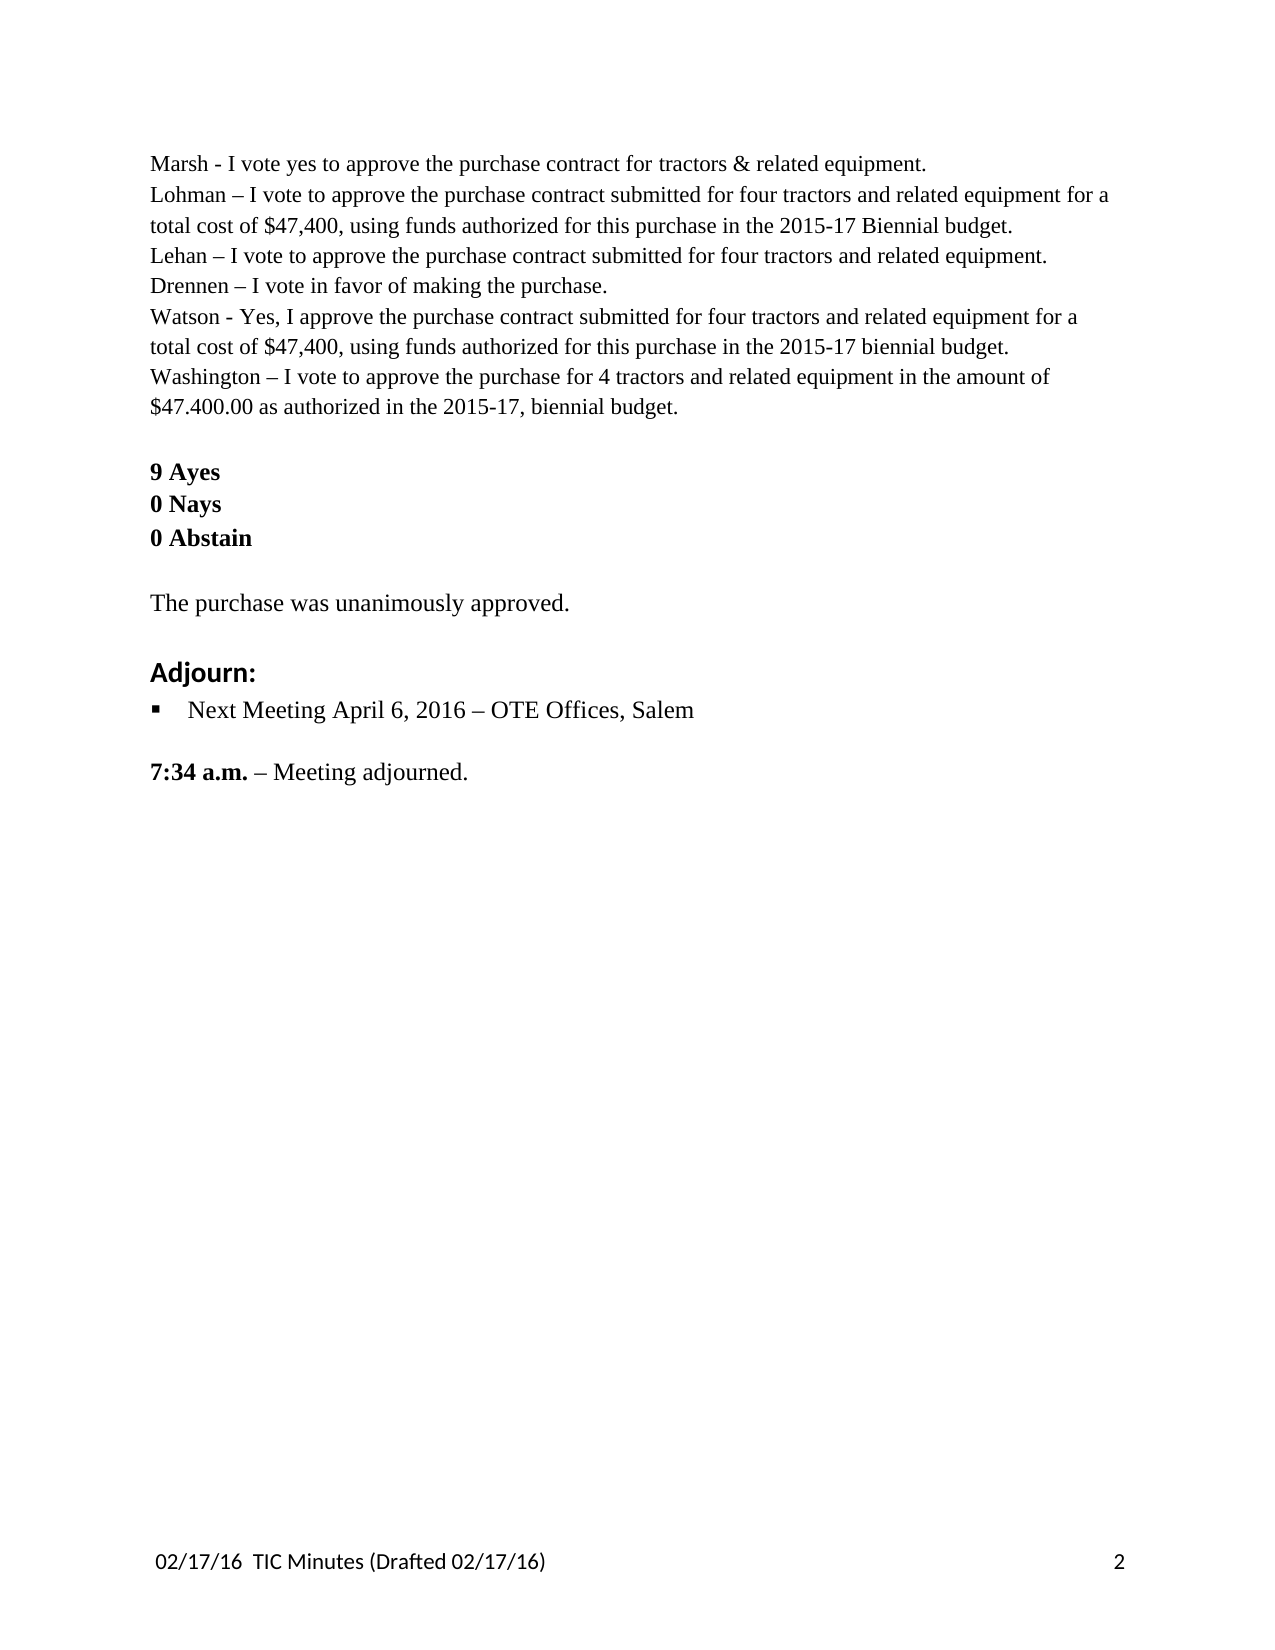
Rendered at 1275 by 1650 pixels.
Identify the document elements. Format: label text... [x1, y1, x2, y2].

text The purchase was unanimously approved. [150, 588, 1125, 617]
text Washington – I vote to approve the purchase for 4 tractors and related equipment in the amount of $47.400.00 as authorized in the 2015-17, biennial budget. [150, 363, 1125, 420]
text 0 Abstain [150, 523, 1125, 551]
text 9 Ayes [150, 457, 1125, 485]
list Next Meeting April 6, 2016 – OTE Offices, Salem [150, 695, 1125, 723]
text Lohman – I vote to approve the purchase contract submitted for four tractors and related equipment for a total cost of $47,400, using funds authorized for this purchase in the 2015-17 Biennial budget. [150, 180, 1125, 238]
text Marsh - I vote yes to approve the purchase contract for tractors & related equipment. [150, 150, 1125, 176]
text Watson - Yes, I approve the purchase contract submitted for four tractors and related equipment for a total cost of $47,400, using funds authorized for this purchase in the 2015-17 biennial budget. [150, 303, 1125, 359]
text 7:34 a.m. – Meeting adjourned. [150, 757, 1125, 785]
text Adjourn: [150, 654, 1125, 689]
text Lehan – I vote to approve the purchase contract submitted for four tractors and related equipment. [150, 242, 1125, 269]
text Drennen – I vote in favor of making the purchase. [150, 272, 1125, 299]
text 0 Nays [150, 489, 1125, 518]
